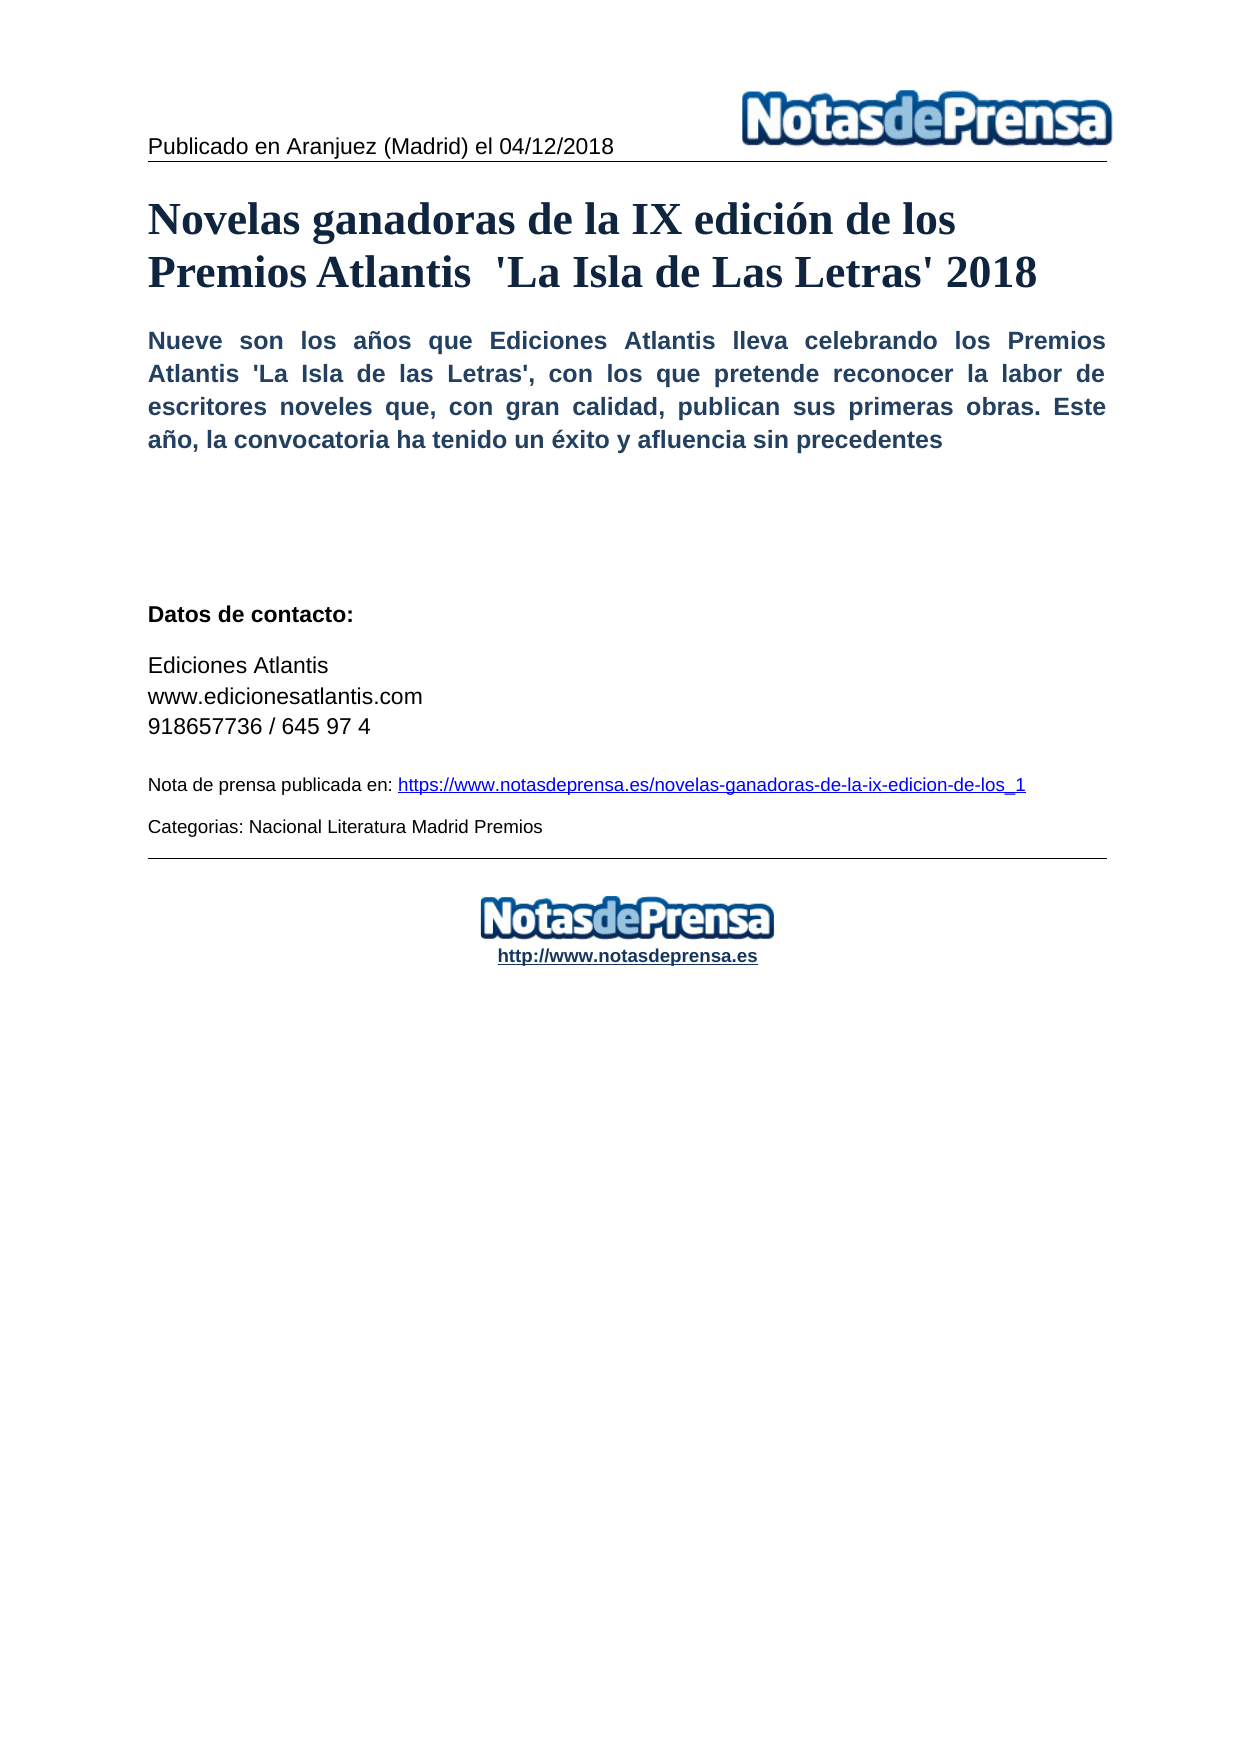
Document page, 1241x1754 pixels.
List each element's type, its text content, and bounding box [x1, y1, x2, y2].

text 918657736 / 645 97 4 [148, 713, 1063, 739]
text Publicado en Aranjuez (Madrid) el 04/12/2018 [148, 133, 1107, 161]
picture [480, 895, 775, 941]
subtitle Nueve son los años que Ediciones Atlantis lleva celebrando los Premios Atlantis 'La Isla de las Letras', con los que pretende reconocer la labor de escritores noveles que, con gran calidad, publican sus primeras obras. Este año, la convocatoria ha tenido un éxito y afluencia sin precedentes [148, 326, 1107, 454]
text Ediciones Atlantis [148, 652, 1063, 679]
text Nota de prensa publicada en: https://www.notasdeprensa.es/novelas-ganadoras-de-la-ix-edicion-de-los_1 [148, 773, 1107, 795]
text Datos de contacto: [148, 601, 1107, 628]
subtitle Novelas ganadoras de la IX edición de los Premios Atlantis 'La Isla de Las Letras' 2018 [148, 192, 1107, 297]
text Categorias: Nacional Literatura Madrid Premios [148, 816, 1107, 837]
text www.edicionesatlantis.com [148, 683, 1063, 709]
text http://www.notasdeprensa.es [148, 945, 1107, 967]
picture [742, 90, 1113, 148]
